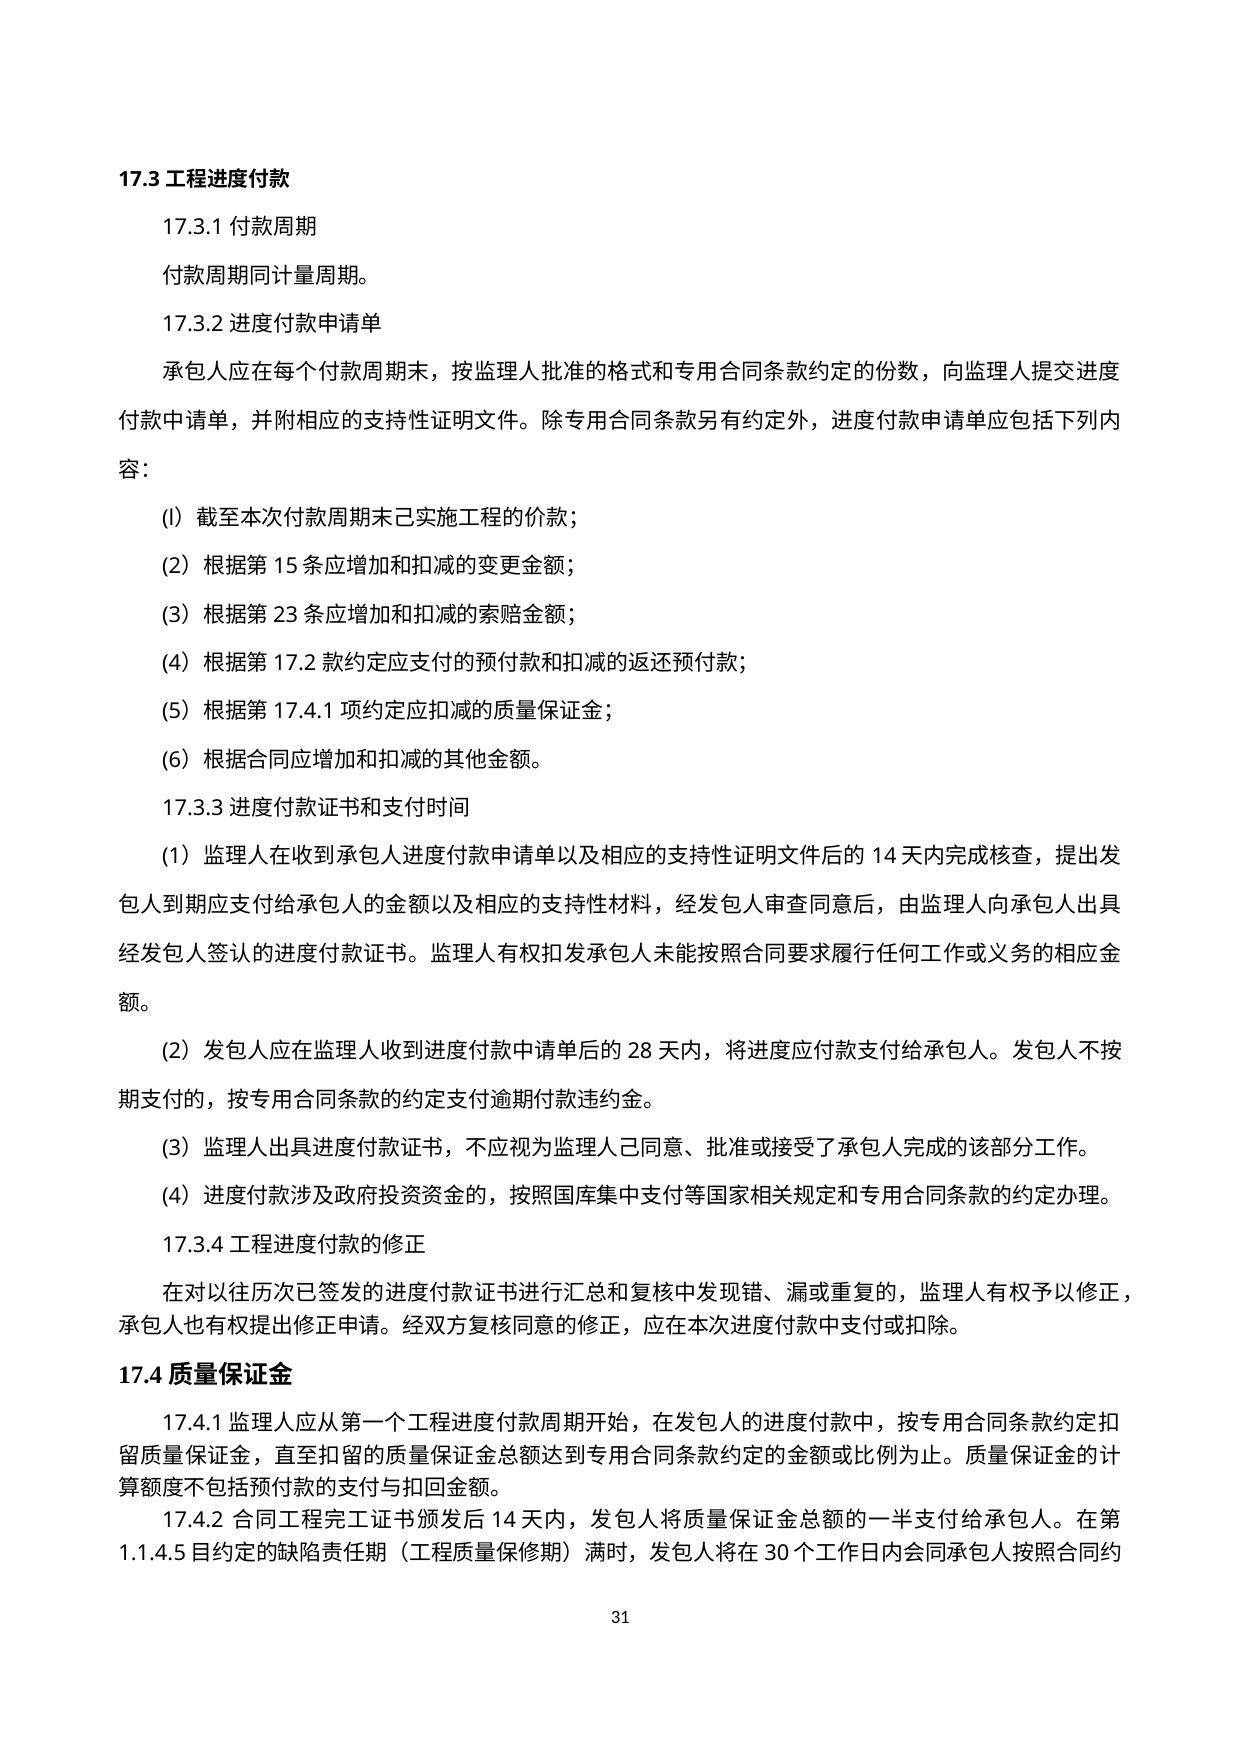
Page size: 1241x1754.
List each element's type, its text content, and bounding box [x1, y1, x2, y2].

text (5）根据第 项约定应扣减的质量保证金； [118, 693, 1122, 726]
text 付款周期 [118, 209, 1122, 241]
text (4）进度付款涉及政府投资资金的，按照国库集中支付等国家相关规定和专用合同条款的约定办理。 [118, 1178, 1122, 1211]
text (l）截至本次付款周期末己实施工程的价款； [118, 500, 1122, 532]
text 承包人应在每个付款周期末，按监理人批准的格式和专用合同条款约定的份数，向监理人提交进度付款中请单，并附相应的支持性证明文件。除专用合同条款另有约定外，进度付款申请单应包括下列内容： [118, 354, 1122, 484]
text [118, 1502, 1122, 1567]
text (3）根据第23 条应增加和扣减的索赔金额； [118, 596, 1122, 629]
text (2）根据第15条应增加和扣减的变更金额； [118, 548, 1122, 581]
text (2）发包人应在监理人收到进度付款中请单后的28 天内，将进度应付款支付给承包人。发包人不按期支付的，按专用合同条款的约定支付逾期付款违约金。 [118, 1033, 1122, 1114]
text 在对以往历次已签发的进度付款证书进行汇总和复核中发现错、漏或重复的，监理人有权予以修正，承包人也有权提出修正申请。经双方复核同意的修正，应在本次进度付款中支付或扣除。 [118, 1275, 1122, 1340]
text (4）根据第17.2 款约定应支付的预付款和扣减的返还预付款； [118, 645, 1122, 677]
text (1）监理人在收到承包人进度付款申请单以及相应的支持性证明文件后的14天内完成核查，提出发包人到期应支付给承包人的金额以及相应的支持性材料，经发包人审查同意后，由监理人向承包人出具经发包人签认的进度付款证书。监理人有权扣发承包人未能按照合同要求履行任何工作或义务的相应金额。 [118, 838, 1122, 1017]
text 监理人应从第一个工程进度付款周期开始，在发包人的进度付款中，按专用合同条款约定扣留质量保证金，直至扣留的质量保证金总额达到专用合同条款约定的金额或比例为止。质量保证金的计算额度不包括预付款的支付与扣回金额。 [118, 1405, 1122, 1502]
text (3）监理人出具进度付款证书，不应视为监理人己同意、批准或接受了承包人完成的该部分工作。 [118, 1130, 1122, 1162]
text 进度付款申请单 [118, 306, 1122, 338]
text (6）根据合同应增加和扣减的其他金额。 [118, 741, 1122, 774]
text 付款周期同计量周期。 [118, 257, 1122, 290]
text 工程进度付款的修正 [118, 1226, 1122, 1259]
subtitle 17.4 质量保证金 [118, 1340, 1122, 1405]
text 进度付款证书和支付时间 [118, 790, 1122, 822]
subtitle 17.3 工程进度付款 [118, 161, 1122, 194]
